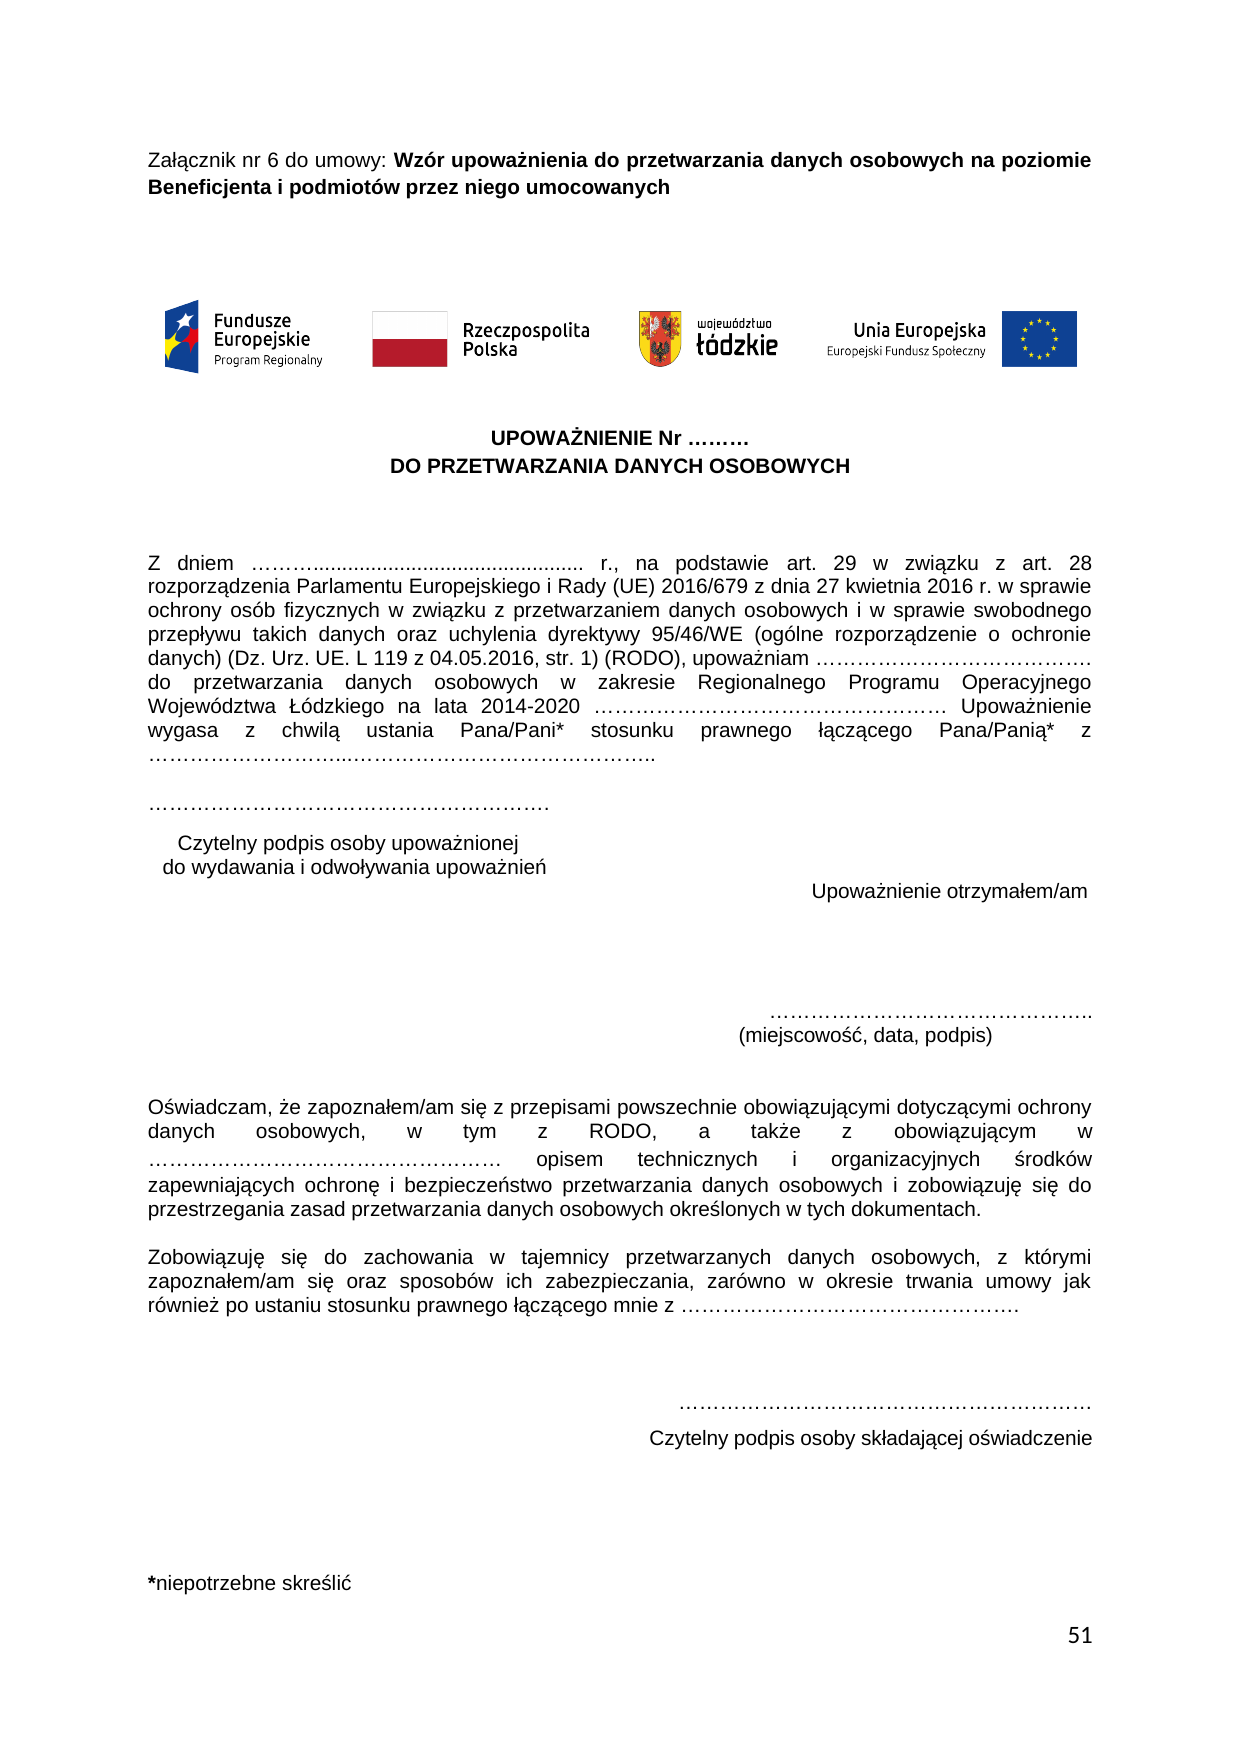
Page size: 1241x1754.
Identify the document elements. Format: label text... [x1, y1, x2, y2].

text …………………………………………………… [148, 1390, 1092, 1414]
text …………………………………………………. [148, 791, 1092, 815]
text Załącznik nr 6 do umowy: Wzór upoważnienia do przetwarzania danych osobowych na poziomie Beneficjenta i podmiotów przez niego umocowanych [148, 148, 1092, 199]
text ……………………………………….. [149, 999, 1092, 1023]
text Z dniem ………............................................... r., na podstawie art. 29 w związku z art. 28 rozporządzenia Parlamentu Europejskiego i Rady (UE) 2016/679 z dnia 27 kwietnia 2016 r. w sprawie ochrony osób fizycznych w związku z przetwarzaniem danych osobowych i w sprawie swobodnego przepływu takich danych oraz uchylenia dyrektywy 95/46/WE (ogólne rozporządzenie o ochronie danych) (Dz. Urz. UE. L 119 z 04.05.2016, str. 1) (RODO), upoważniam …………………………………. do przetwarzania danych osobowych w zakresie Regionalnego Programu Operacyjnego Województwa Łódzkiego na lata 2014-2020 …………………………………………… Upoważnienie wygasa z chwilą ustania Pana/Pani* stosunku prawnego łączącego Pana/Panią* z ………………………...…………………………………….. [148, 550, 1092, 766]
text Zobowiązuję się do zachowania w tajemnicy przetwarzanych danych osobowych, z którymi zapoznałem/am się oraz sposobów ich zabezpieczania, zarówno w okresie trwania umowy jak również po ustaniu stosunku prawnego łączącego mnie z …………………………………………. [148, 1245, 1092, 1317]
text Oświadczam, że zapoznałem/am się z przepisami powszechnie obowiązującymi dotyczącymi ochrony danych osobowych, w tym z RODO, a także z obowiązującym w …………………………………………… opisem technicznych i organizacyjnych środków zapewniających ochronę i bezpieczeństwo przetwarzania danych osobowych i zobowiązuję się do przestrzegania zasad przetwarzania danych osobowych określonych w tych dokumentach. [148, 1094, 1092, 1221]
text (miejscowość, data, podpis) [148, 1023, 1092, 1047]
text do wydawania i odwoływania upoważnień [148, 855, 1092, 879]
text *niepotrzebne skreślić [148, 1571, 1092, 1595]
picture [147, 281, 1093, 392]
text Upoważnienie otrzymałem/am [738, 879, 1092, 903]
text Czytelny podpis osoby składającej oświadczenie [148, 1426, 1092, 1450]
text Czytelny podpis osoby upoważnionej [148, 831, 1092, 855]
text UPOWAŻNIENIE Nr ……… DO PRZETWARZANIA DANYCH OSOBOWYCH [148, 426, 1092, 478]
